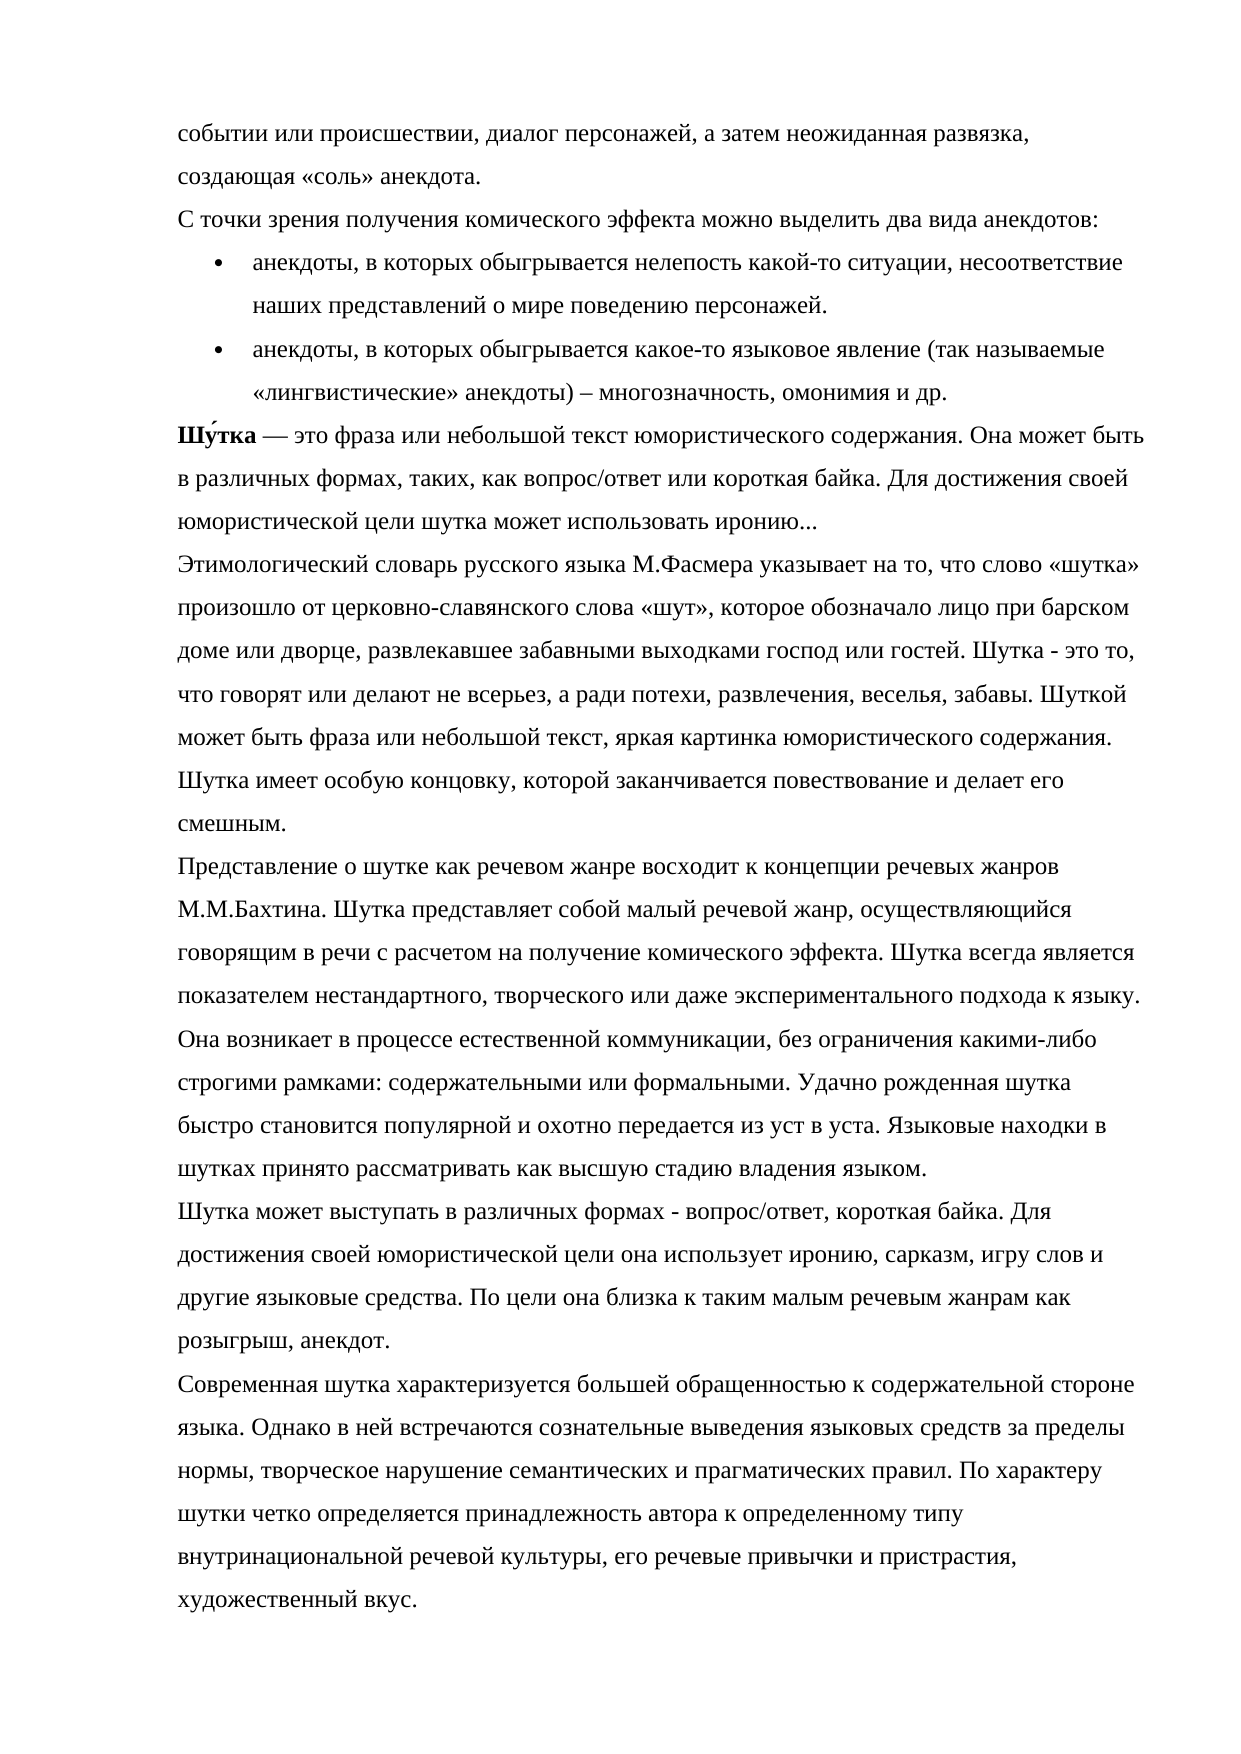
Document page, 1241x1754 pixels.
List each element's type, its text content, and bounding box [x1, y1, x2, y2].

text Шутка может выступать в различных формах - вопрос/ответ, короткая байка. Для достижения своей юмористической цели она использует иронию, сарказм, игру слов и другие языковые средства. По цели она близка к таким малым речевым жанрам как розыгрыш, анекдот. [177, 1196, 1152, 1354]
text Этимологический словарь русского языка М.Фасмера указывает на то, что слово «шутка» произошло от церковно-славянского слова «шут», которое обозначало лицо при барском доме или дворце, развлекавшее забавными выходками господ или гостей. Шутка - это то, что говорят или делают не всерьез, а ради потехи, развлечения, веселья, забавы. Шуткой может быть фраза или небольшой текст, яркая картинка юмористического содержания. Шутка имеет особую концовку, которой заканчивается повествование и делает его смешным. [177, 549, 1152, 837]
text Представление о шутке как речевом жанре восходит к концепции речевых жанров М.М.Бахтина. Шутка представляет собой малый речевой жанр, осуществляющийся говорящим в речи с расчетом на получение комического эффекта. Шутка всегда является показателем нестандартного, творческого или даже экспериментального подхода к языку. Она возникает в процессе естественной коммуникации, без ограничения какими-либо строгими рамками: содержательными или формальными. Удачно рожденная шутка быстро становится популярной и охотно передается из уст в уста. Языковые находки в шутках принято рассматривать как высшую стадию владения языком. [177, 851, 1152, 1182]
text Современная шутка характеризуется большей обращенностью к содержательной стороне языка. Однако в ней встречаются сознательные выведения языковых средств за пределы нормы, творческое нарушение семантических и прагматических правил. По характеру шутки четко определяется принадлежность автора к определенному типу внутринациональной речевой культуры, его речевые привычки и пристрастия, художественный вкус. [177, 1369, 1152, 1613]
text Шу́тка — это фраза или небольшой текст юмористического содержания. Она может быть в различных формах, таких, как вопрос/ответ или короткая байка. Для достижения своей юмористической цели шутка может использовать иронию... [177, 420, 1152, 535]
list анекдоты, в которых обыгрывается какое-то языковое явление (так называемые «лингвистические» анекдоты) – многозначность, омонимия и др. [215, 334, 1152, 406]
list анекдоты, в которых обыгрывается нелепость какой-то ситуации, несоответствие наших представлений о мире поведению персонажей. [215, 247, 1152, 319]
text С точки зрения получения комического эффекта можно выделить два вида анекдотов: [177, 204, 1152, 233]
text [177, 118, 1152, 190]
